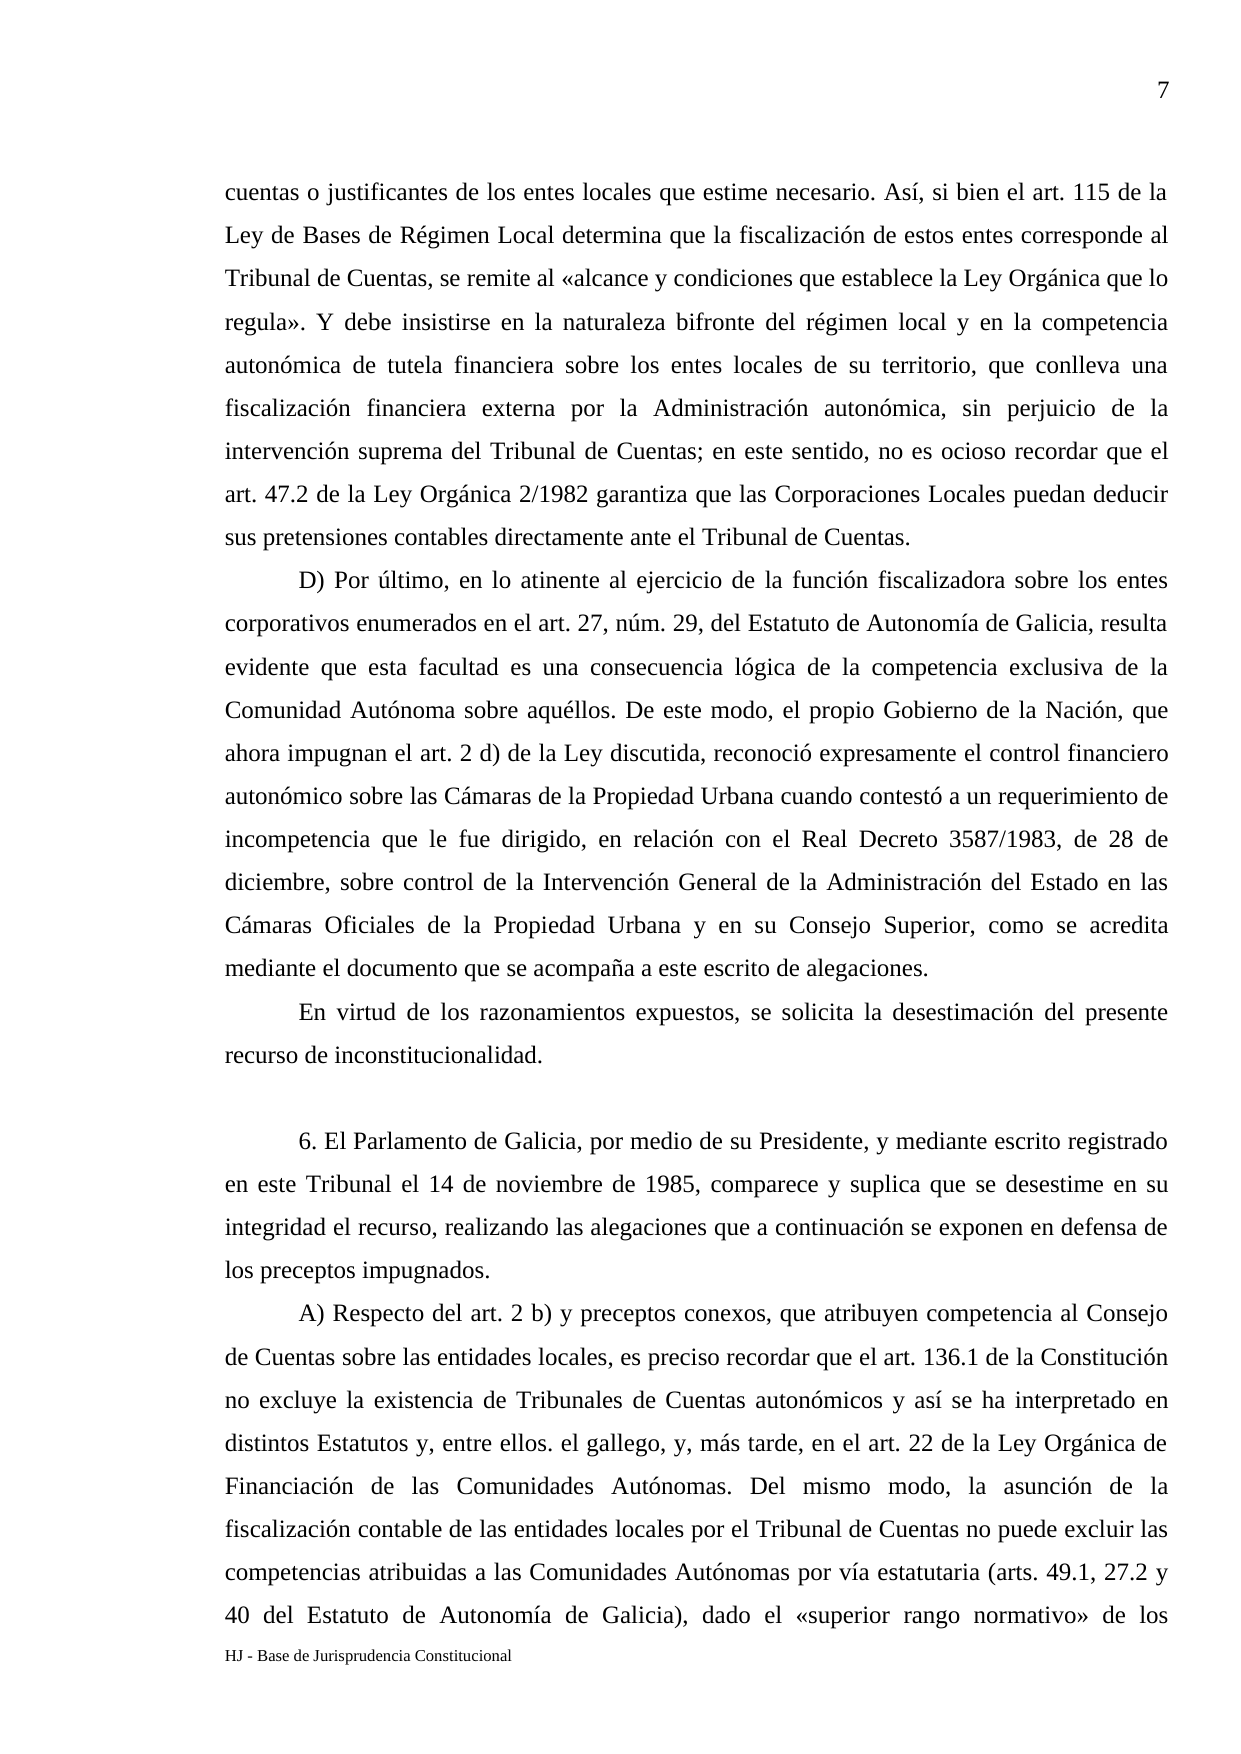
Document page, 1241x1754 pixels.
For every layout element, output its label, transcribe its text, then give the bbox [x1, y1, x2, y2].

text En virtud de los razonamientos expuestos, se solicita la desestimación del presente recurso de inconstitucionalidad. [224, 997, 1169, 1068]
text 6. El Parlamento de Galicia, por medio de su Presidente, y mediante escrito registrado en este Tribunal el 14 de noviembre de 1985, comparece y suplica que se desestime en su integridad el recurso, realizando las alegaciones que a continuación se exponen en defensa de los preceptos impugnados. [224, 1126, 1169, 1284]
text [224, 177, 1169, 551]
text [224, 1298, 1169, 1629]
text D) Por último, en lo atinente al ejercicio de la función fiscalizadora sobre los entes corporativos enumerados en el art. 27, núm. 29, del Estatuto de Autonomía de Galicia, resulta evidente que esta facultad es una consecuencia lógica de la competencia exclusiva de la Comunidad Autónoma sobre aquéllos. De este modo, el propio Gobierno de la Nación, que ahora impugnan el art. 2 d) de la Ley discutida, reconoció expresamente el control financiero autonómico sobre las Cámaras de la Propiedad Urbana cuando contestó a un requerimiento de incompetencia que le fue dirigido, en relación con el Real Decreto 3587/1983, de 28 de diciembre, sobre control de la Intervención General de la Administración del Estado en las Cámaras Oficiales de la Propiedad Urbana y en su Consejo Superior, como se acredita mediante el documento que se acompaña a este escrito de alegaciones. [224, 565, 1169, 982]
